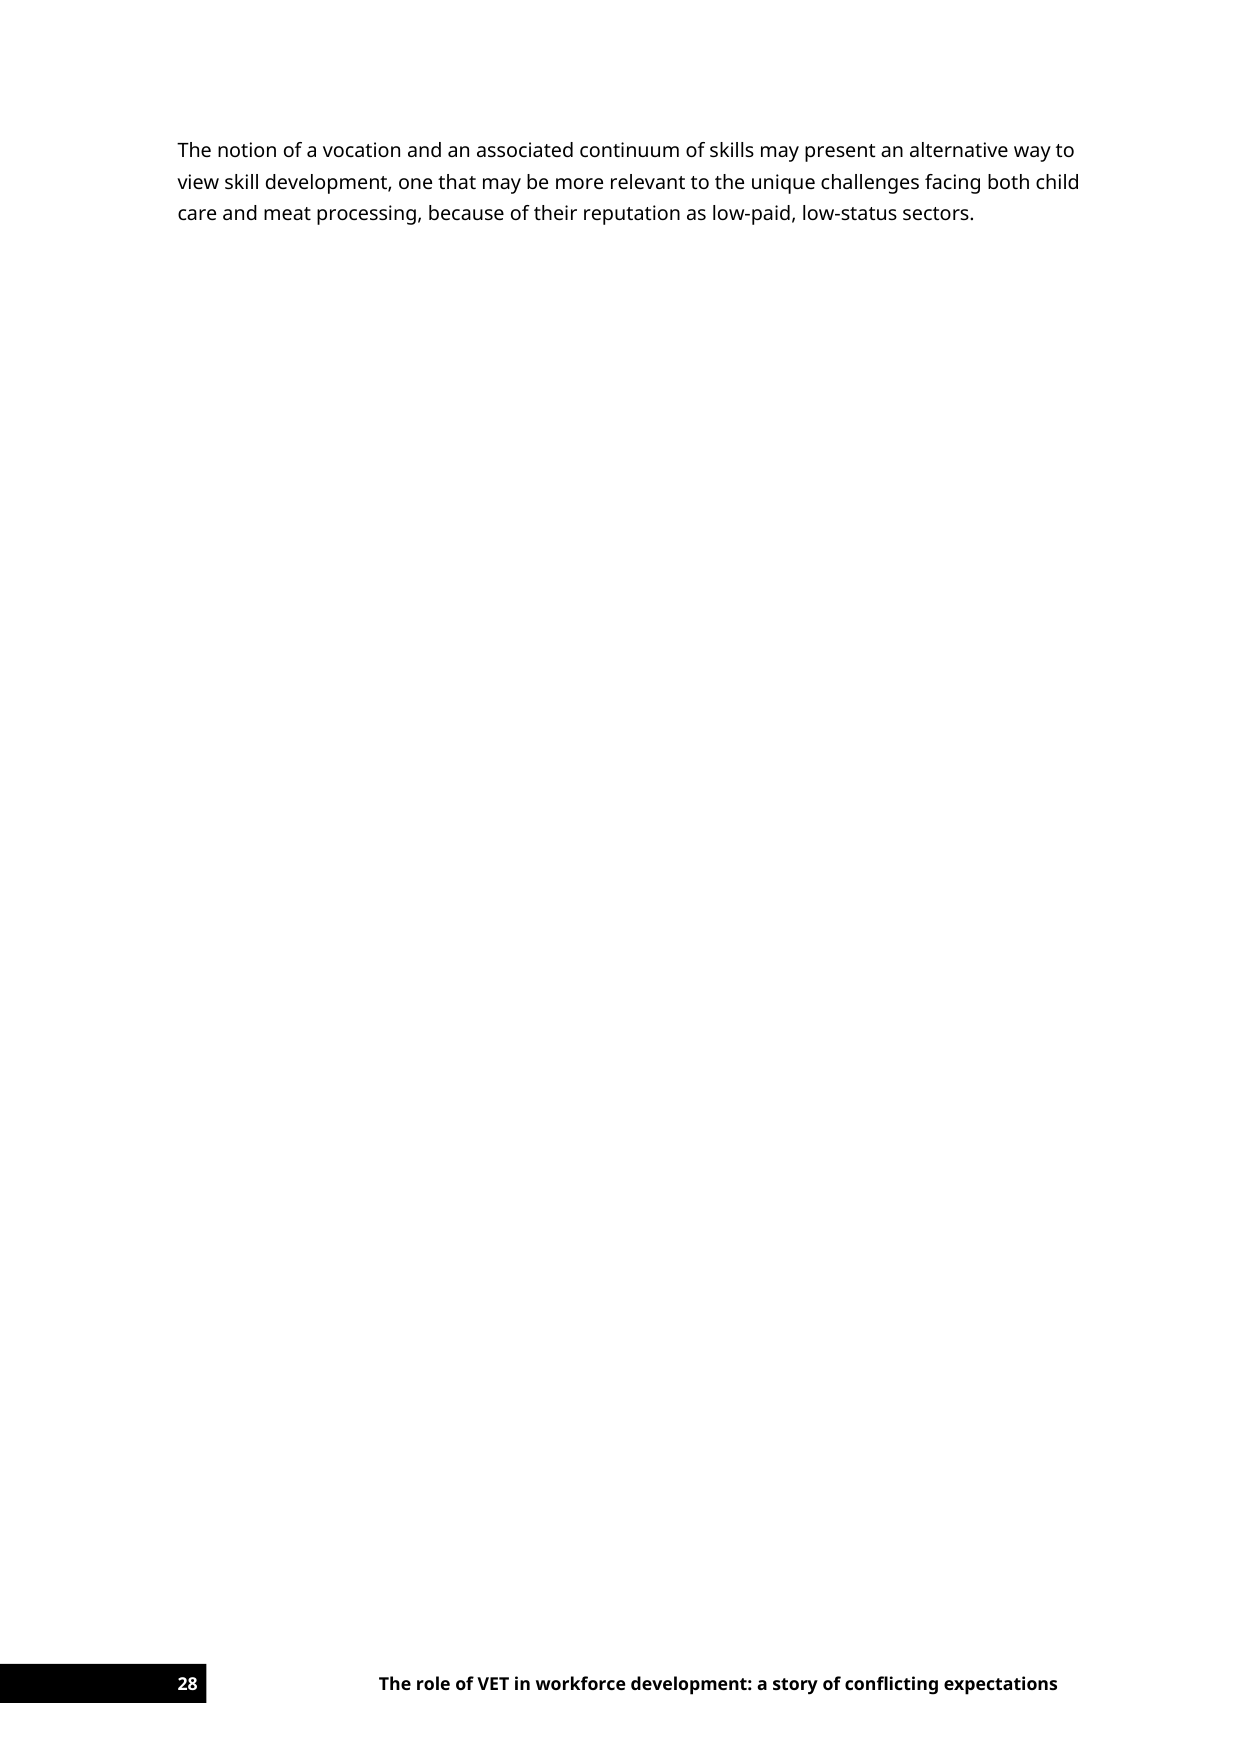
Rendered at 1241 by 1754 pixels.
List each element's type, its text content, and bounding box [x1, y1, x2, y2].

text The notion of a vocation and an associated continuum of skills may present an alternative way to view skill development, one that may be more relevant to the unique challenges facing both child care and meat processing, because of their reputation as low-paid, low-status sectors. [177, 133, 1093, 227]
